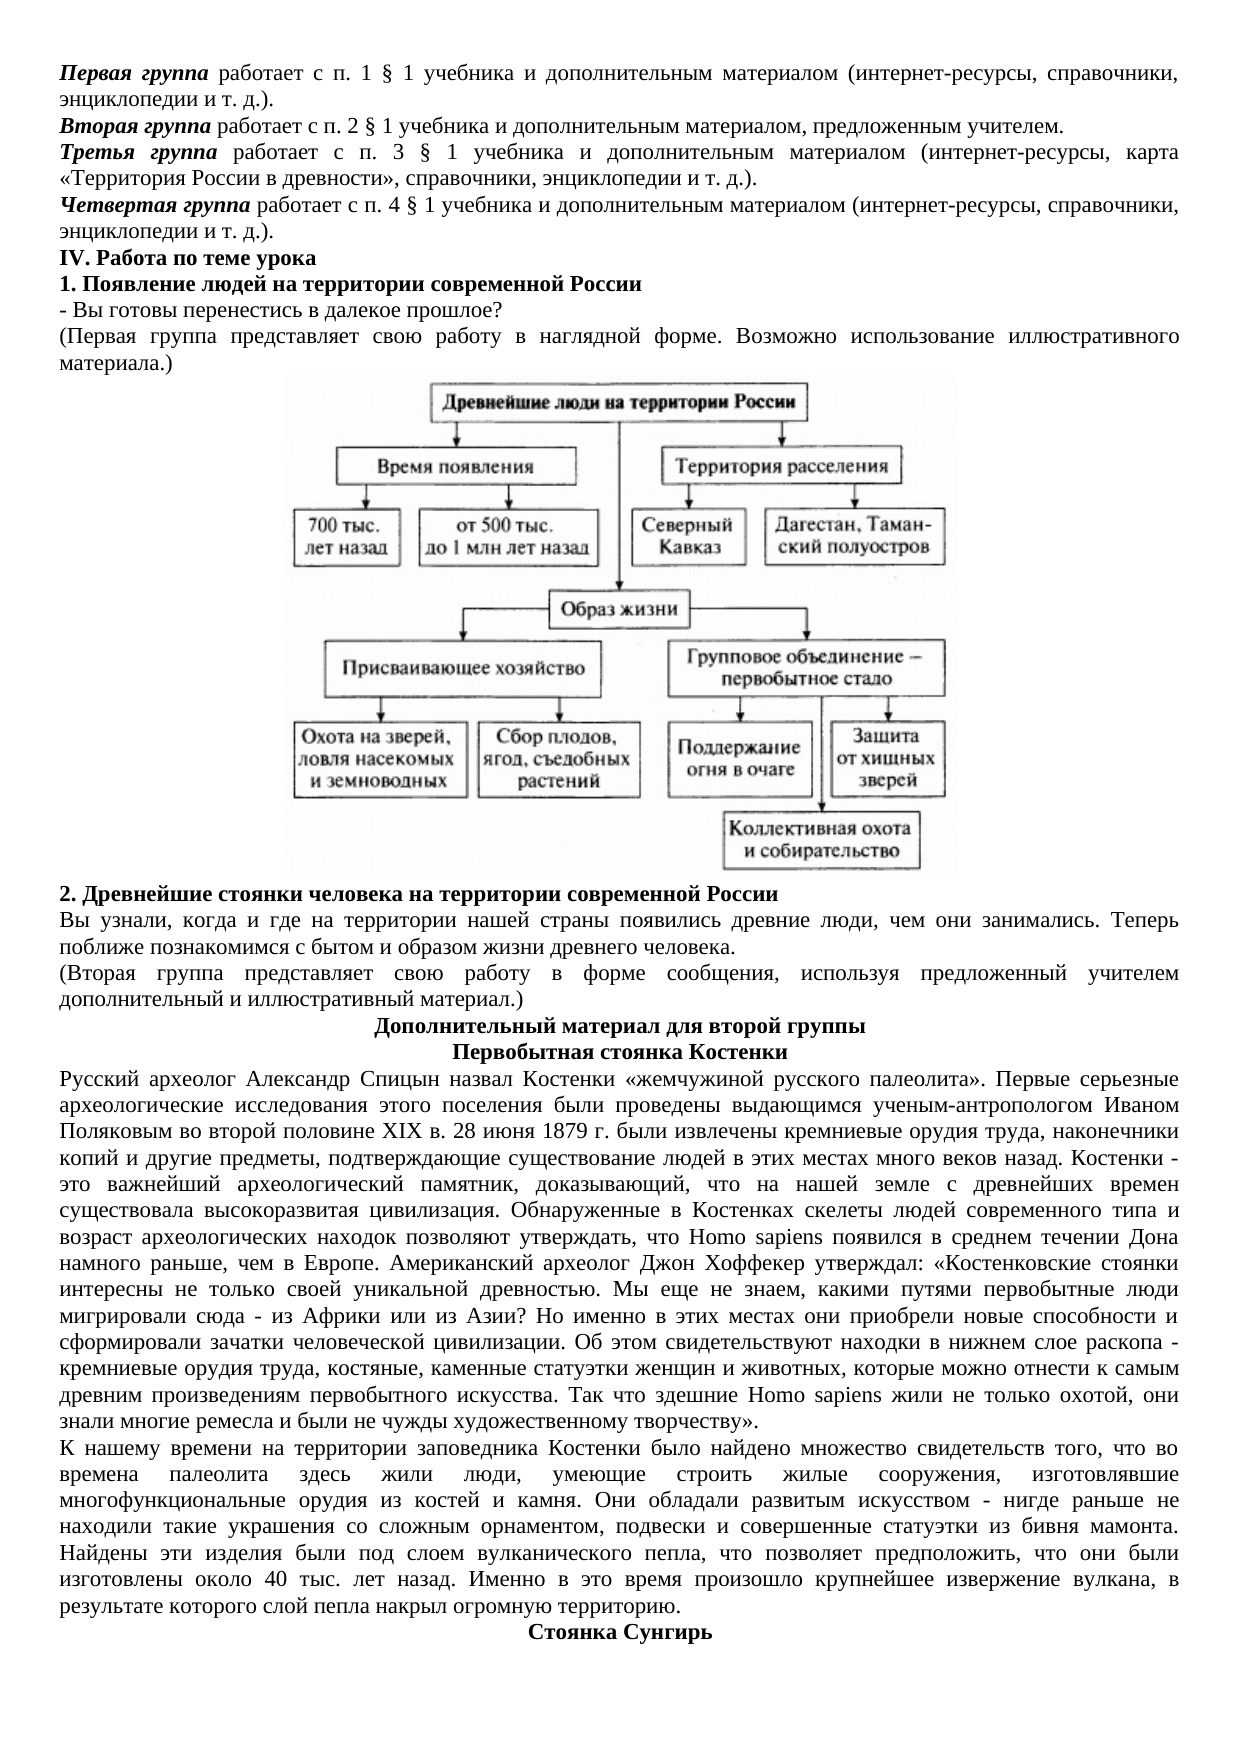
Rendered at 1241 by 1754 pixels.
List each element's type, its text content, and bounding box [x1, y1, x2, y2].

text К нашему времени на территории заповедника Костенки было найдено множество свидетельств того, что во времена палеолита здесь жили люди, умеющие строить жилые сооружения, изготовлявшие многофункциональные орудия из костей и камня. Они обладали развитым искусством - нигде раньше не находили такие украшения со сложным орнаментом, подвески и совершенные статуэтки из бивня мамонта. Найдены эти изделия были под слоем вулканического пепла, что позволяет предположить, что они были изготовлены около 40 тыс. лет назад. Именно в это время произошло крупнейшее извержение вулкана, в результате которого слой пепла накрыл огромную территорию. [59, 1433, 1181, 1618]
text Первая группа работает с п. 1 § 1 учебника и дополнительным материалом (интернет-ресурсы, справочники, энциклопедии и т. д.). [59, 59, 1181, 112]
text Первобытная стоянка Костенки [59, 1038, 1181, 1064]
text 1. Появление людей на территории современной России [59, 270, 1181, 296]
text Стоянка Сунгирь [59, 1618, 1181, 1644]
text (Вторая группа представляет свою работу в форме сообщения, используя предложенный учителем дополнительный и иллюстративный материал.) [59, 959, 1181, 1012]
picture [283, 375, 957, 880]
text Четвертая группа работает с п. 4 § 1 учебника и дополнительным материалом (интернет-ресурсы, справочники, энциклопедии и т. д.). [59, 191, 1181, 243]
text - Вы готовы перенестись в далекое прошлое? [59, 296, 1181, 323]
text Дополнительный материал для второй группы [59, 1012, 1181, 1038]
text Третья группа работает с п. 3 § 1 учебника и дополнительным материалом (интернет-ресурсы, карта «Территория России в древности», справочники, энциклопедии и т. д.). [59, 138, 1181, 191]
text Русский археолог Александр Спицын назвал Костенки «жемчужиной русского палеолита». Первые серьезные археологические исследования этого поселения были проведены выдающимся ученым-антропологом Иваном Поляковым во второй половине XIX в. 28 июня 1879 г. были извлечены кремниевые орудия труда, наконечники копий и другие предметы, подтверждающие существование людей в этих местах много веков назад. Костенки - это важнейший археологический памятник, доказывающий, что на нашей земле с древнейших времен существовала высокоразвитая цивилизация. Обнаруженные в Костенках скелеты людей современного типа и возраст археологических находок позволяют утверждать, что Homo sapiens появился в среднем течении Дона намного раньше, чем в Европе. Американский археолог Джон Хоффекер утверждал: «Костенковские стоянки интересны не только своей уникальной древностью. Мы еще не знаем, какими путями первобытные люди мигрировали сюда - из Африки или из Азии? Но именно в этих местах они приобрели новые способности и сформировали зачатки человеческой цивилизации. Об этом свидетельствуют находки в нижнем слое раскопа - кремниевые орудия труда, костяные, каменные статуэтки женщин и животных, которые можно отнести к самым древним произведениям первобытного искусства. Так что здешние Homo sapiens жили не только охотой, они знали многие ремесла и были не чужды художественному творчеству». [59, 1064, 1181, 1433]
text (Первая группа представляет свою работу в наглядной форме. Возможно использование иллюстративного материала.) [59, 323, 1181, 375]
text 2. Древнейшие стоянки человека на территории современной России [59, 880, 1181, 906]
text Вторая группа работает с п. 2 § 1 учебника и дополнительным материалом, предложенным учителем. [59, 112, 1181, 138]
text IV. Работа по теме урока [59, 243, 1181, 270]
text Вы узнали, когда и где на территории нашей страны появились древние люди, чем они занимались. Теперь поближе познакомимся с бытом и образом жизни древнего человека. [59, 906, 1181, 959]
